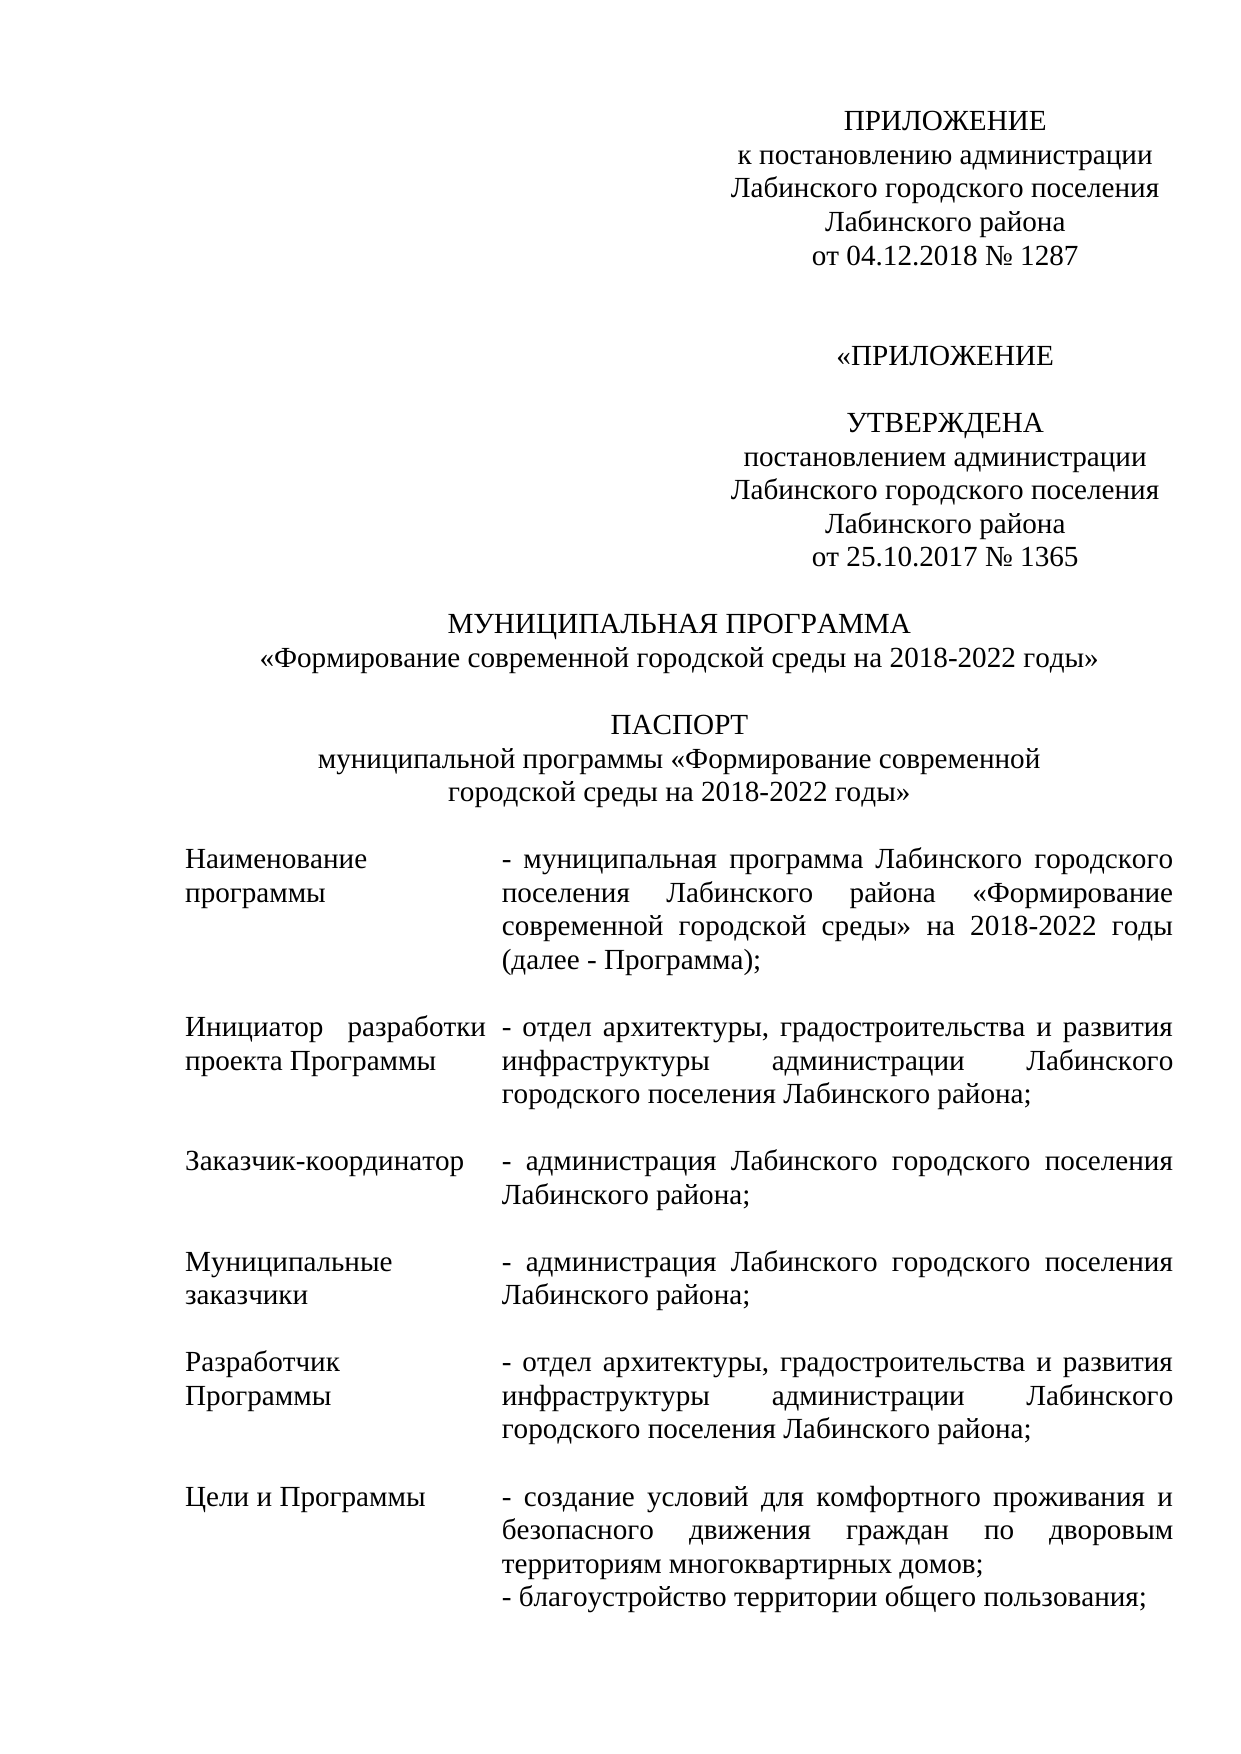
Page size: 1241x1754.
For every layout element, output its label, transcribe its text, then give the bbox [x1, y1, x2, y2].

text городской среды на 2018-2022 годы» [177, 774, 1181, 808]
text МУНИЦИПАЛЬНАЯ ПРОГРАММА [177, 607, 1181, 640]
text Лабинского городского поселения [709, 472, 1181, 506]
text муниципальной программы «Формирование современной [177, 741, 1181, 774]
text «ПРИЛОЖЕНИЕ [709, 338, 1181, 372]
text к постановлению администрации [709, 137, 1181, 171]
text УТВЕРЖДЕНА [709, 405, 1181, 439]
table_header Наименование программы [177, 841, 494, 1009]
text ПАСПОРТ [177, 707, 1181, 741]
text постановлением администрации [709, 439, 1181, 472]
table_cell Заказчик-координатор [177, 1143, 494, 1244]
text «Формирование современной городской среды на 2018-2022 годы» [177, 640, 1181, 674]
table_cell Цели и Программы [177, 1479, 494, 1613]
table_cell - администрация Лабинского городского поселения Лабинского района; [494, 1244, 1181, 1344]
text от 04.12.2018 № 1287 [709, 238, 1181, 271]
table_cell Муниципальные заказчики [177, 1244, 494, 1344]
text ПРИЛОЖЕНИЕ [709, 103, 1181, 137]
text Лабинского района [709, 204, 1181, 238]
table_cell - отдел архитектуры, градостроительства и развития инфраструктуры администрации Лабинского городского поселения Лабинского района; [494, 1345, 1181, 1479]
text от 25.10.2017 № 1365 [709, 539, 1181, 573]
table_cell - создание условий для комфортного проживания и безопасного движения граждан по дворовым территориям многоквартирных домов; - благоустройство территории общего пользования; [494, 1479, 1181, 1613]
table_cell Инициатор разработки проекта Программы [177, 1009, 494, 1143]
table_cell - отдел архитектуры, градостроительства и развития инфраструктуры администрации Лабинского городского поселения Лабинского района; [494, 1009, 1181, 1143]
text Лабинского городского поселения [709, 171, 1181, 204]
text Лабинского района [709, 506, 1181, 539]
table_cell Разработчик Программы [177, 1345, 494, 1479]
table_header - муниципальная программа Лабинского городского поселения Лабинского района «Формирование современной городской среды» на 2018-2022 годы (далее - Программа); [494, 841, 1181, 1009]
table_cell - администрация Лабинского городского поселения Лабинского района; [494, 1143, 1181, 1244]
